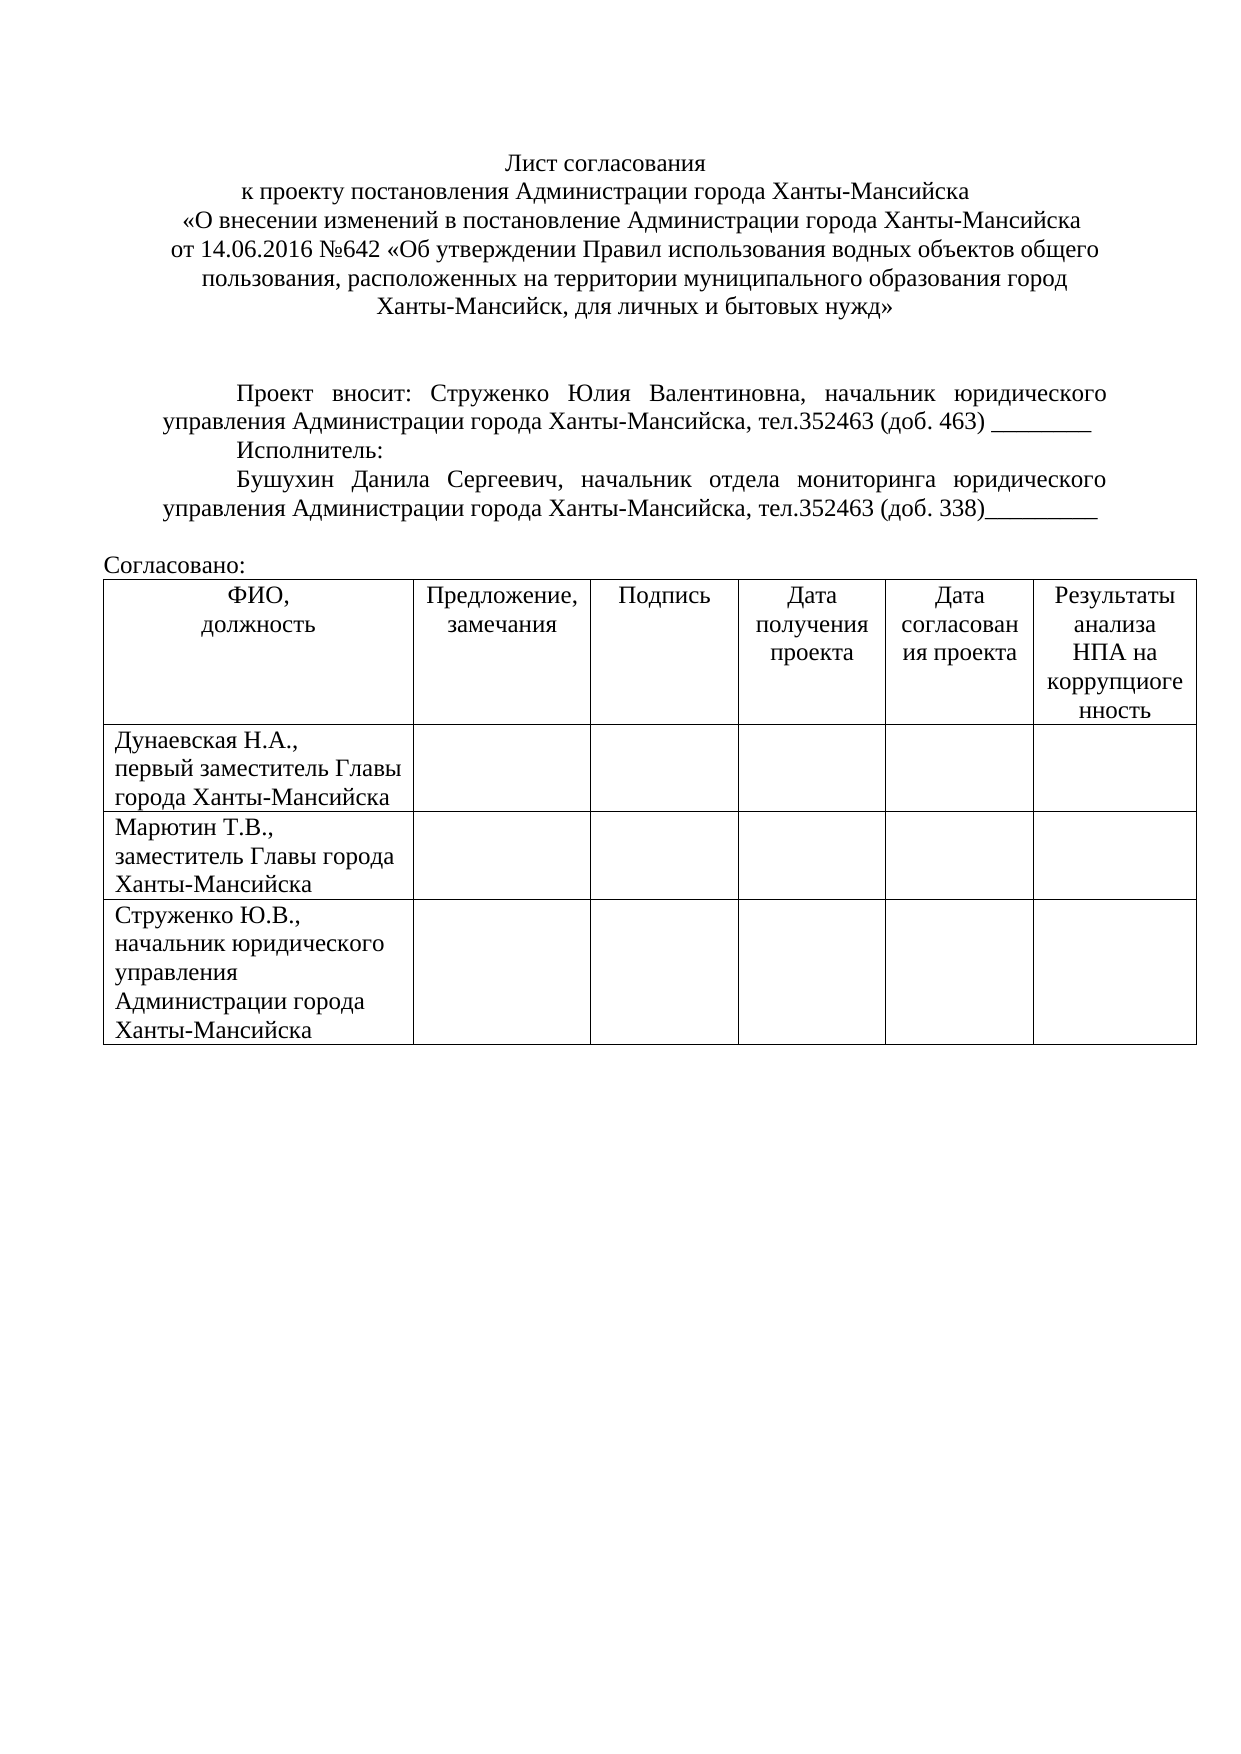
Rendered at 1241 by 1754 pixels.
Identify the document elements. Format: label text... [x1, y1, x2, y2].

table_cell [414, 812, 590, 899]
text Проект вносит: Струженко Юлия Валентиновна, начальник юридического управления Администрации города Ханты-Мансийска, тел.352463 (доб. 463) ________ [162, 378, 1107, 435]
table_cell [886, 900, 1033, 1043]
table_header Результаты анализа НПА на коррупциогенность [1034, 580, 1196, 724]
table_cell [886, 812, 1033, 899]
table_cell Струженко Ю.В., начальник юридического управления Администрации города Ханты-Мансийска [104, 900, 413, 1043]
title «О внесении изменений в постановление Администрации города Ханты-Мансийска от 14.06.2016 №642 «Об утверждении Правил использования водных объектов общего пользования, расположенных на территории муниципального образования город Ханты-Мансийск, для личных и бытовых нужд» [162, 205, 1107, 320]
table_cell [739, 900, 885, 1043]
table_cell [886, 725, 1033, 811]
table_header Дата получения проекта [739, 580, 885, 724]
table_cell [739, 812, 885, 899]
table_header Дата согласования проекта [886, 580, 1033, 724]
table_cell [414, 725, 590, 811]
table_cell [591, 900, 738, 1043]
text Согласовано: [103, 550, 1107, 579]
table_cell [414, 900, 590, 1043]
table_cell [1034, 812, 1196, 899]
table_header Подпись [591, 580, 738, 724]
text Бушухин Данила Сергеевич, начальник отдела мониторинга юридического управления Администрации города Ханты-Мансийска, тел.352463 (доб. 338)_________ [162, 464, 1107, 521]
table_header Предложение, замечания [414, 580, 590, 724]
table_cell [591, 725, 738, 811]
subtitle Лист согласования [103, 148, 1107, 176]
table_cell [1034, 725, 1196, 811]
table_cell [591, 812, 738, 899]
table_cell Марютин Т.В., заместитель Главы города Ханты-Мансийска [104, 812, 413, 899]
table_header ФИО, должность [104, 580, 413, 724]
text к проекту постановления Администрации города Ханты-Мансийска [103, 176, 1107, 205]
table_cell Дунаевская Н.А., первый заместитель Главы города Ханты-Мансийска [104, 725, 413, 811]
text Исполнитель: [162, 435, 1107, 464]
table_cell [739, 725, 885, 811]
table_cell [1034, 900, 1196, 1043]
